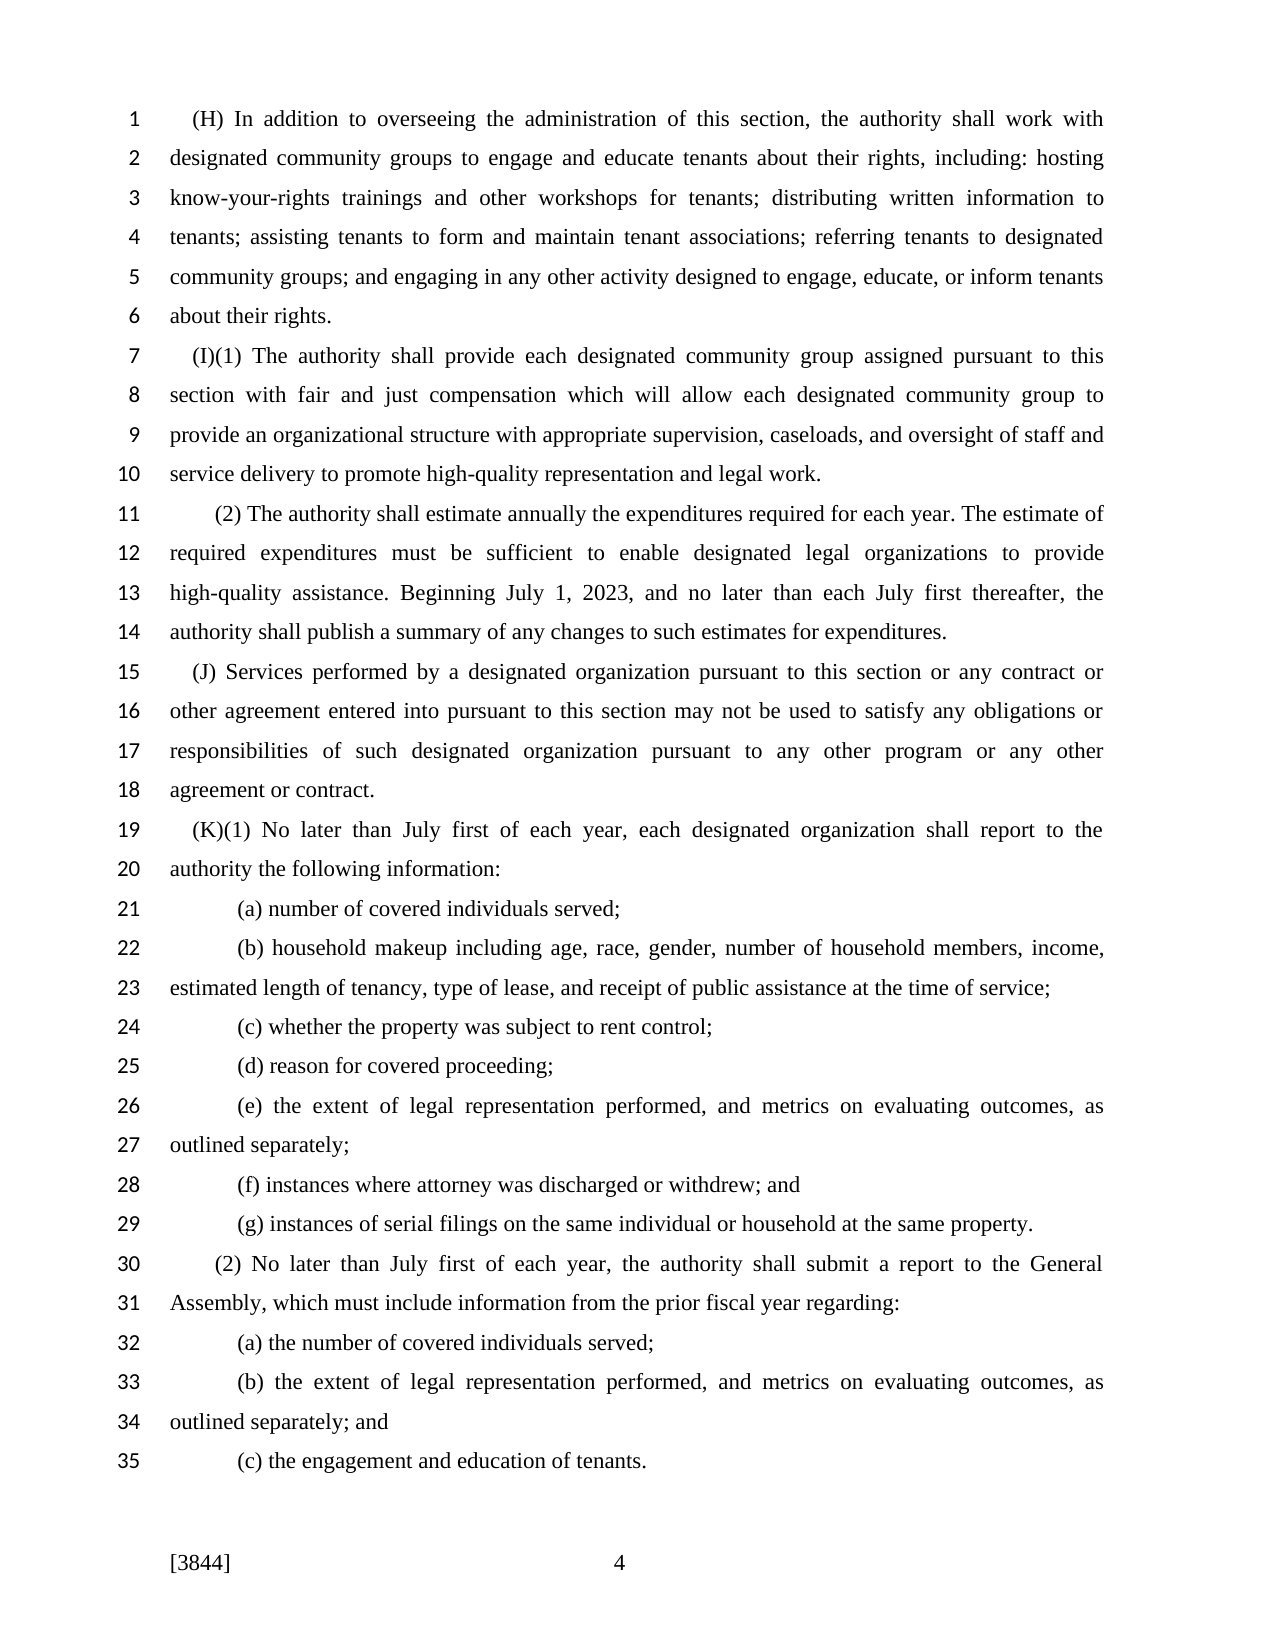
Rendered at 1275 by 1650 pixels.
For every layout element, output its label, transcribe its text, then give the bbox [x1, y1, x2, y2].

text (2) No later than July first of each year, the authority shall submit a report to the General Assembly, which must include information from the prior fiscal year regarding: [169, 1250, 1106, 1316]
text (g) instances of serial filings on the same individual or household at the same property. [169, 1210, 1106, 1237]
text (c) the engagement and education of tenants. [169, 1447, 1106, 1474]
text (b) the extent of legal representation performed, and metrics on evaluating outcomes, as outlined separately; and [169, 1368, 1106, 1434]
text (H) In addition to overseeing the administration of this section, the authority shall work with designated community groups to engage and educate tenants about their rights, including: hosting know‑your‑rights trainings and other workshops for tenants; distributing written information to tenants; assisting tenants to form and maintain tenant associations; referring tenants to designated community groups; and engaging in any other activity designed to engage, educate, or inform tenants about their rights. [169, 105, 1106, 329]
text (f) instances where attorney was discharged or withdrew; and [169, 1171, 1106, 1197]
text (K)(1) No later than July first of each year, each designated organization shall report to the authority the following information: [169, 816, 1106, 881]
text (c) whether the property was subject to rent control; [169, 1013, 1106, 1039]
text (a) number of covered individuals served; [169, 894, 1106, 921]
text (e) the extent of legal representation performed, and metrics on evaluating outcomes, as outlined separately; [169, 1092, 1106, 1158]
text (b) household makeup including age, race, gender, number of household members, income, estimated length of tenancy, type of lease, and receipt of public assistance at the time of service; [169, 934, 1106, 1000]
text (d) reason for covered proceeding; [169, 1052, 1106, 1079]
text (J) Services performed by a designated organization pursuant to this section or any contract or other agreement entered into pursuant to this section may not be used to satisfy any obligations or responsibilities of such designated organization pursuant to any other program or any other agreement or contract. [169, 658, 1106, 802]
text (2) The authority shall estimate annually the expenditures required for each year. The estimate of required expenditures must be sufficient to enable designated legal organizations to provide high-quality assistance. Beginning July 1, 2023, and no later than each July first thereafter, the authority shall publish a summary of any changes to such estimates for expenditures. [169, 500, 1106, 644]
text (a) the number of covered individuals served; [169, 1329, 1106, 1355]
text (I)(1) The authority shall provide each designated community group assigned pursuant to this section with fair and just compensation which will allow each designated community group to provide an organizational structure with appropriate supervision, caseloads, and oversight of staff and service delivery to promote high-quality representation and legal work. [169, 342, 1106, 487]
